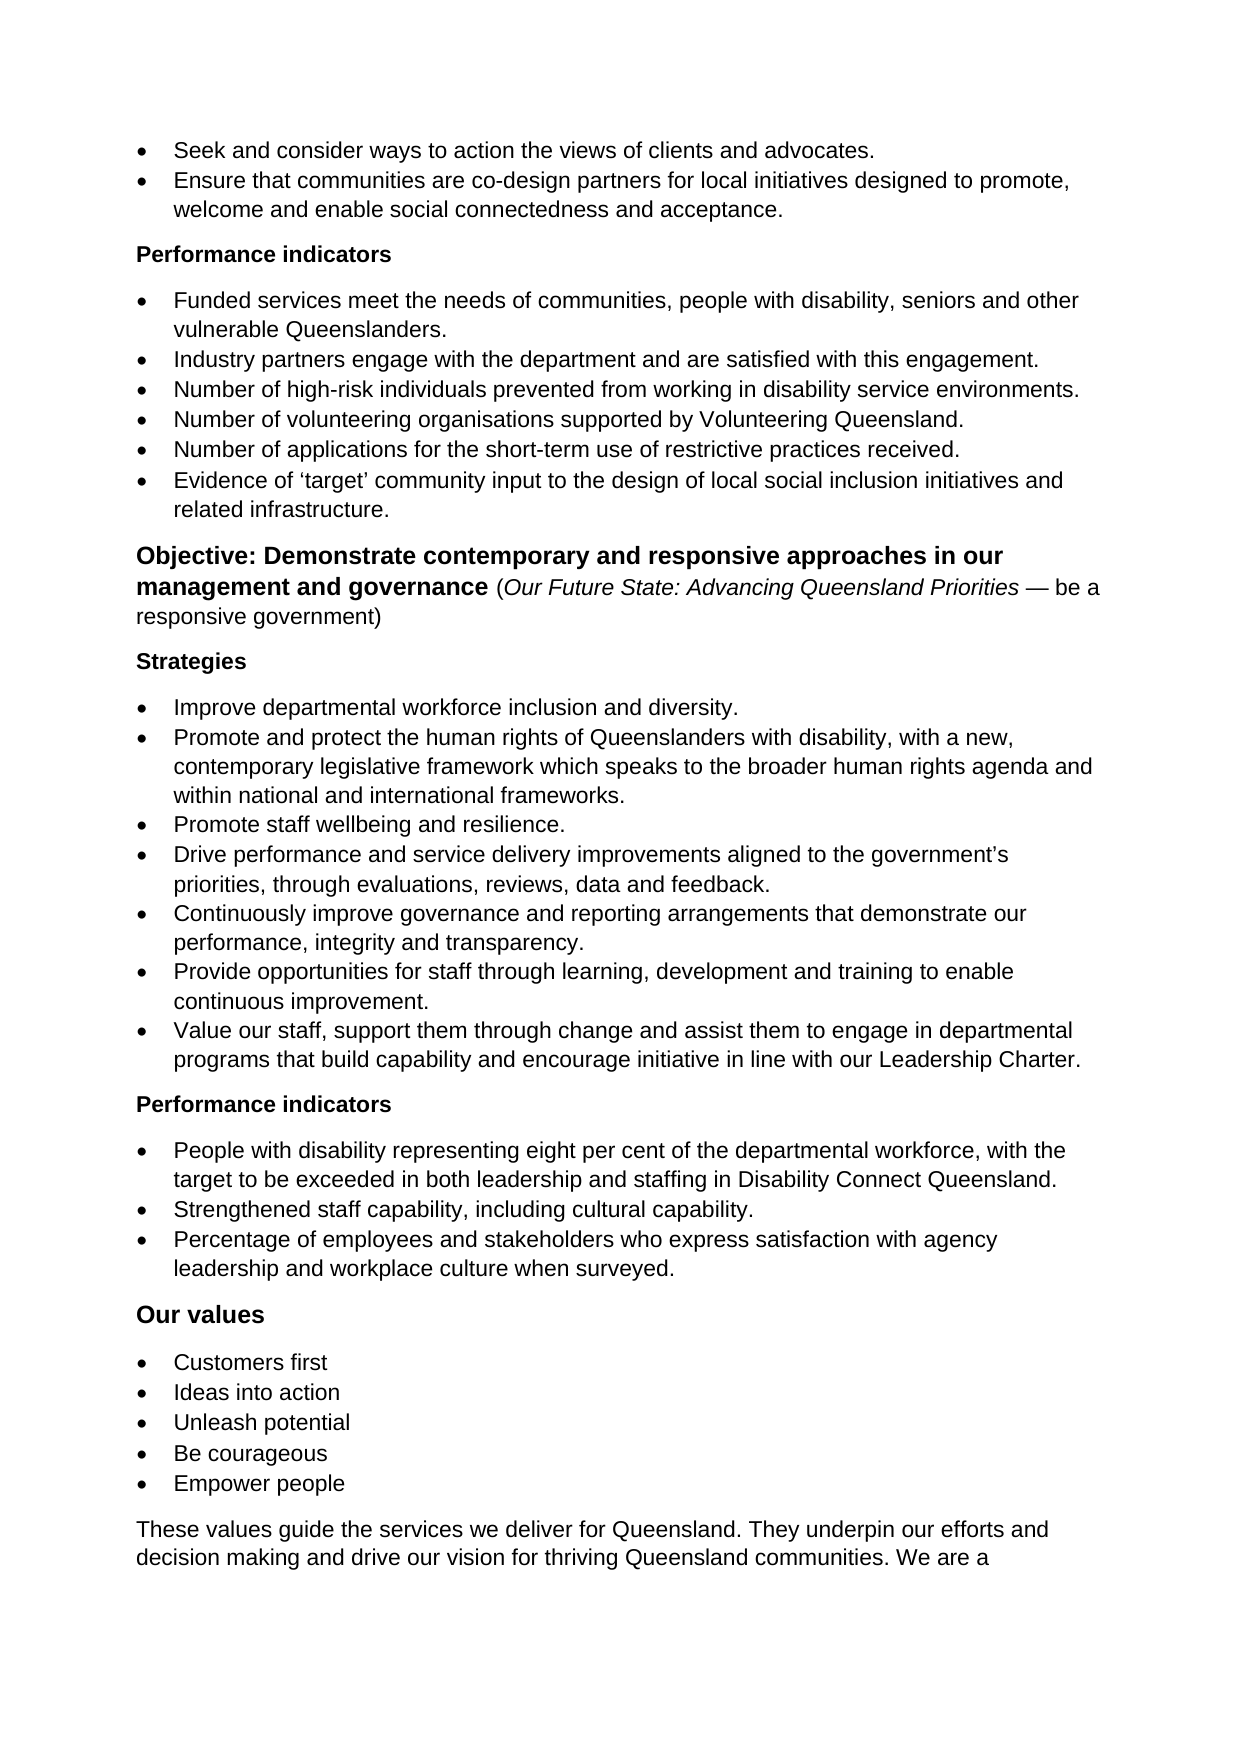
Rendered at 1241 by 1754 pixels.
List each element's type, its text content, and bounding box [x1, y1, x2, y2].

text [136, 1516, 1104, 1571]
list Promote staff wellbeing and resilience. [136, 810, 1104, 838]
list Funded services meet the needs of communities, people with disability, seniors and other vulnerable Queenslanders. [136, 286, 1104, 343]
list Percentage of employees and stakeholders who express satisfaction with agency leadership and workplace culture when surveyed. [136, 1225, 1104, 1282]
list Ensure that communities are co-design partners for local initiatives designed to promote, welcome and enable social connectedness and acceptance. [136, 166, 1104, 222]
subtitle Our values [136, 1300, 1104, 1329]
list Promote and protect the human rights of Queenslanders with disability, with a new, contemporary legislative framework which speaks to the broader human rights agenda and within national and international frameworks. [136, 723, 1104, 808]
list Number of high-risk individuals prevented from working in disability service environments. [136, 375, 1104, 403]
list Empower people [136, 1469, 1104, 1497]
list Improve departmental workforce inclusion and diversity. [136, 693, 1104, 721]
list Seek and consider ways to action the views of clients and advocates. [136, 136, 1104, 164]
list Strengthened staff capability, including cultural capability. [136, 1195, 1104, 1223]
list Value our staff, support them through change and assist them to engage in departmental programs that build capability and encourage initiative in line with our Leadership Charter. [136, 1016, 1104, 1072]
list Continuously improve governance and reporting arrangements that demonstrate our performance, integrity and transparency. [136, 899, 1104, 955]
list Unleash potential [136, 1408, 1104, 1436]
subtitle Strategies [136, 648, 1104, 674]
list Industry partners engage with the department and are satisfied with this engagement. [136, 345, 1104, 373]
list Provide opportunities for staff through learning, development and training to enable continuous improvement. [136, 957, 1104, 1014]
list Be courageous [136, 1439, 1104, 1467]
list Drive performance and service delivery improvements aligned to the government’s priorities, through evaluations, reviews, data and feedback. [136, 840, 1104, 897]
list Customers first [136, 1348, 1104, 1376]
subtitle Performance indicators [136, 241, 1104, 268]
list Evidence of ‘target’ community input to the design of local social inclusion initiatives and related infrastructure. [136, 466, 1104, 522]
subtitle Performance indicators [136, 1091, 1104, 1118]
list Number of applications for the short-term use of restrictive practices received. [136, 436, 1104, 463]
list Number of volunteering organisations supported by Volunteering Queensland. [136, 405, 1104, 433]
list People with disability representing eight per cent of the departmental workforce, with the target to be exceeded in both leadership and staffing in Disability Connect Queensland. [136, 1136, 1104, 1193]
list Ideas into action [136, 1378, 1104, 1406]
text Objective: Demonstrate contemporary and responsive approaches in our management and governance (Our Future State: Advancing Queensland Priorities — be a responsive government) [136, 541, 1104, 629]
